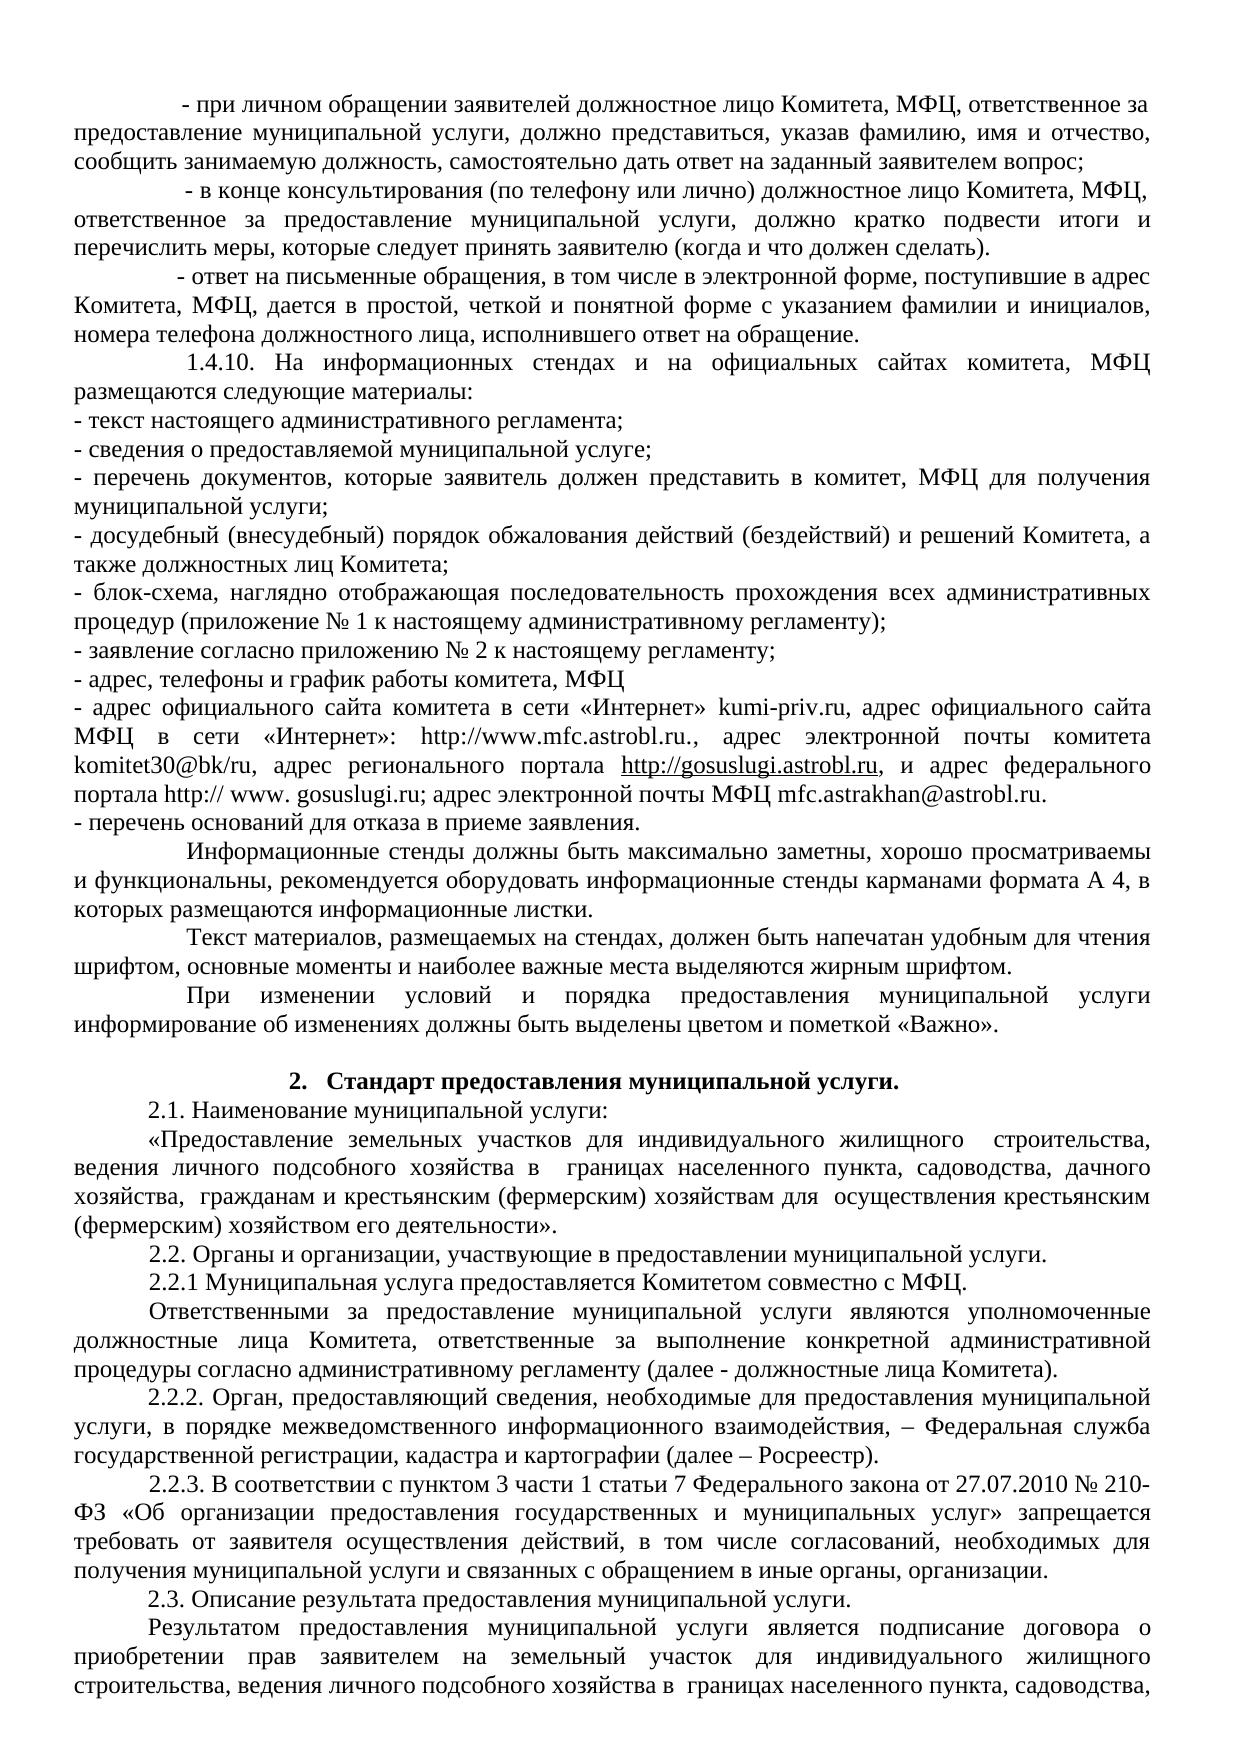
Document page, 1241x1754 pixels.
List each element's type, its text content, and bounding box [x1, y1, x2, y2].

list - в конце консультирования (по телефону или лично) должностное лицо Комитета, МФЦ, ответственное за предоставление муниципальной услуги, должно кратко подвести итоги и перечислить меры, которые следует принять заявителю (когда и что должен сделать). [74, 175, 1152, 261]
text 2.2.1 Муниципальная услуга предоставляется Комитетом совместно с МФЦ. [74, 1267, 1152, 1296]
text 2.3. Описание результата предоставления муниципальной услуги. [74, 1584, 1152, 1612]
text 2.2.2. Орган, предоставляющий сведения, необходимые для предоставления муниципальной услуги, в порядке межведомственного информационного взаимодействия, – Федеральная служба государственной регистрации, кадастра и картографии (далее – Росреестр). [74, 1382, 1152, 1469]
text - ответ на письменные обращения, в том числе в электронной форме, поступившие в адрес Комитета, МФЦ, дается в простой, четкой и понятной форме с указанием фамилии и инициалов, номера телефона должностного лица, исполнившего ответ на обращение. [74, 261, 1152, 347]
text Информационные стенды должны быть максимально заметны, хорошо просматриваемы и функциональны, рекомендуется оборудовать информационные стенды карманами формата А 4, в которых размещаются информационные листки. [74, 836, 1152, 922]
list - при личном обращении заявителей должностное лицо Комитета, МФЦ, ответственное за предоставление муниципальной услуги, должно представиться, указав фамилию, имя и отчество, сообщить занимаемую должность, самостоятельно дать ответ на заданный заявителем вопрос; [74, 89, 1152, 175]
text - адрес официального сайта комитета в сети «Интернет» kumi-priv.ru, адрес официального сайта МФЦ в сети «Интернет»: http://www.mfc.astrobl.ru., адрес электронной почты комитета komitet30@bk/ru, адрес регионального портала http://gosuslugi.astrobl.ru, и адрес федерального портала http:// www. gosuslugi.ru; адрес электронной почты МФЦ mfc.astrakhan@astrobl.ru. [74, 692, 1152, 807]
text - перечень оснований для отказа в приеме заявления. [74, 807, 1152, 836]
text 2.2. Органы и организации, участвующие в предоставлении муниципальной услуги. [74, 1239, 1152, 1267]
text - адрес, телефоны и график работы комитета, МФЦ [74, 664, 1152, 692]
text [74, 1612, 1152, 1699]
text Ответственными за предоставление муниципальной услуги являются уполномоченные должностные лица Комитета, ответственные за выполнение конкретной административной процедуры согласно административному регламенту (далее - должностные лица Комитета). [74, 1296, 1152, 1382]
text - сведения о предоставляемой муниципальной услуге; [74, 434, 1152, 462]
text 2.2.3. В соответствии с пунктом 3 части 1 статьи 7 Федерального закона от 27.07.2010 № 210-ФЗ «Об организации предоставления государственных и муниципальных услуг» запрещается требовать от заявителя осуществления действий, в том числе согласований, необходимых для получения муниципальной услуги и связанных с обращением в иные органы, организации. [74, 1469, 1152, 1584]
text - перечень документов, которые заявитель должен представить в комитет, МФЦ для получения муниципальной услуги; [74, 462, 1152, 520]
text «Предоставление земельных участков для индивидуального жилищного строительства, ведения личного подсобного хозяйства в границах населенного пункта, садоводства, дачного хозяйства, гражданам и крестьянским (фермерским) хозяйствам для осуществления крестьянским (фермерским) хозяйством его деятельности». [74, 1124, 1152, 1239]
text 1.4.10. На информационных стендах и на официальных сайтах комитета, МФЦ размещаются следующие материалы: [74, 347, 1152, 405]
list Стандарт предоставления муниципальной услуги. [36, 1066, 1152, 1095]
text - досудебный (внесудебный) порядок обжалования действий (бездействий) и решений Комитета, а также должностных лиц Комитета; [74, 520, 1152, 577]
text - заявление согласно приложению № 2 к настоящему регламенту; [74, 635, 1152, 664]
text - текст настоящего административного регламента; [74, 405, 1152, 434]
text 2.1. Наименование муниципальной услуги: [74, 1095, 1152, 1124]
text Текст материалов, размещаемых на стендах, должен быть напечатан удобным для чтения шрифтом, основные моменты и наиболее важные места выделяются жирным шрифтом. [74, 922, 1152, 980]
text - блок-схема, наглядно отображающая последовательность прохождения всех административных процедур (приложение № 1 к настоящему административному регламенту); [74, 577, 1152, 635]
text При изменении условий и порядка предоставления муниципальной услуги информирование об изменениях должны быть выделены цветом и пометкой «Важно». [74, 980, 1152, 1037]
